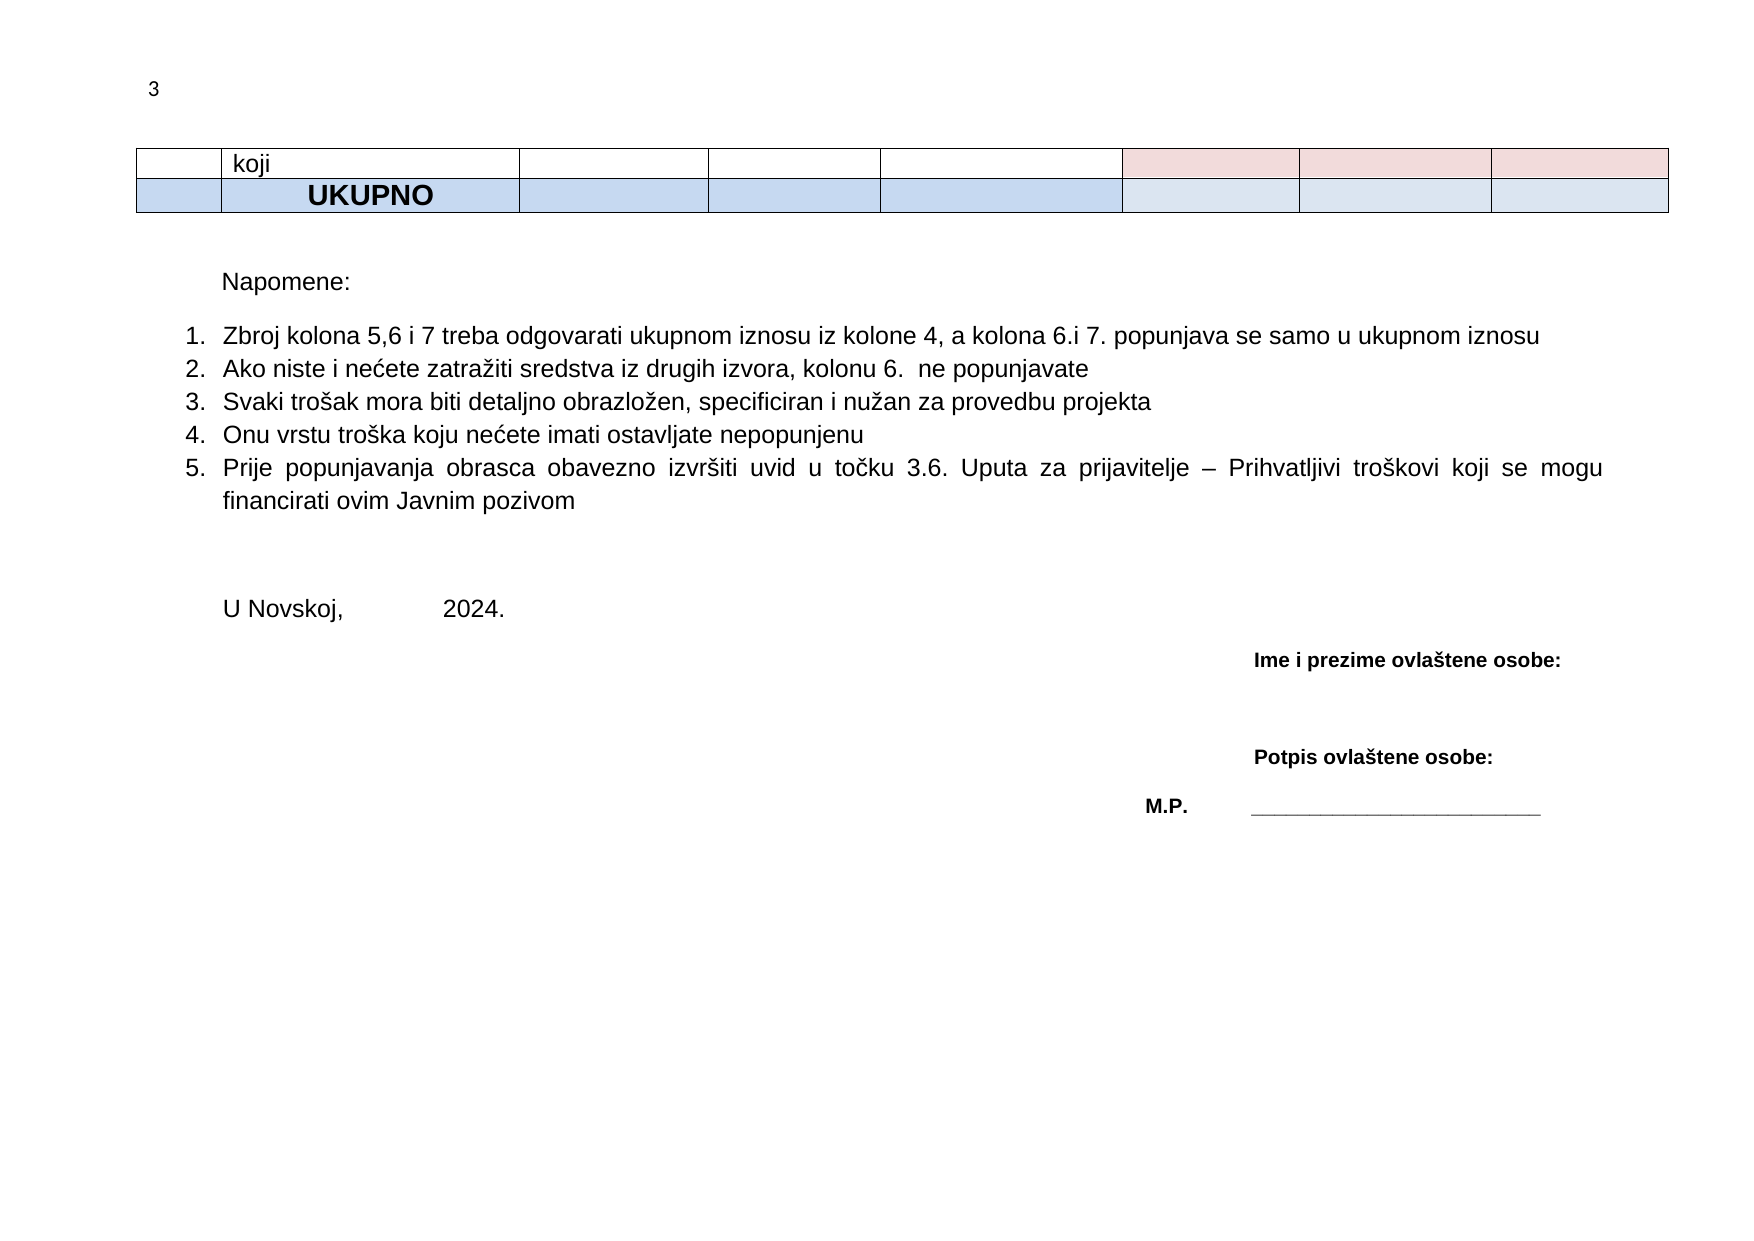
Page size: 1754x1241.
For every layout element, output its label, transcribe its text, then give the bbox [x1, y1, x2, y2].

text M.P. _________________________ [148, 794, 1606, 818]
table_cell [1123, 179, 1299, 212]
table_cell [1123, 149, 1299, 177]
table_cell 7. [137, 149, 221, 177]
list Svaki trošak mora biti detaljno obrazložen, specificiran i nužan za provedbu projekta [185, 387, 1606, 416]
table_cell [709, 149, 880, 177]
text Napomene: [148, 267, 1606, 296]
text Potpis ovlaštene osobe: [148, 745, 1606, 769]
table_cell UKUPNO [222, 179, 519, 212]
table_cell [881, 179, 1122, 212]
list Onu vrstu troška koju nećete imati ostavljate nepopunjenu [185, 420, 1606, 448]
list Zbroj kolona 5,6 i 7 treba odgovarati ukupnom iznosu iz kolone 4, a kolona 6.i 7. popunjava se samo u ukupnom iznosu [185, 321, 1606, 349]
list Ako niste i nećete zatražiti sredstva iz drugih izvora, kolonu 6. ne popunjavate [185, 354, 1606, 382]
list Prije popunjavanja obrasca obavezno izvršiti uvid u točku 3.6. Uputa za prijavitelje – Prihvatljivi troškovi koji se mogu financirati ovim Javnim pozivom [185, 453, 1606, 514]
table_cell [520, 179, 708, 212]
table_cell [1300, 179, 1491, 212]
text Ime i prezime ovlaštene osobe: [148, 647, 1606, 671]
table_cell [709, 179, 880, 212]
table_cell [137, 179, 221, 212]
table_cell [1492, 149, 1668, 177]
table_cell [1300, 149, 1491, 177]
table_cell [881, 149, 1122, 177]
text U Novskoj, 2024. [223, 593, 1606, 622]
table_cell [222, 149, 519, 177]
table_cell [520, 149, 708, 177]
table_cell [1492, 179, 1668, 212]
